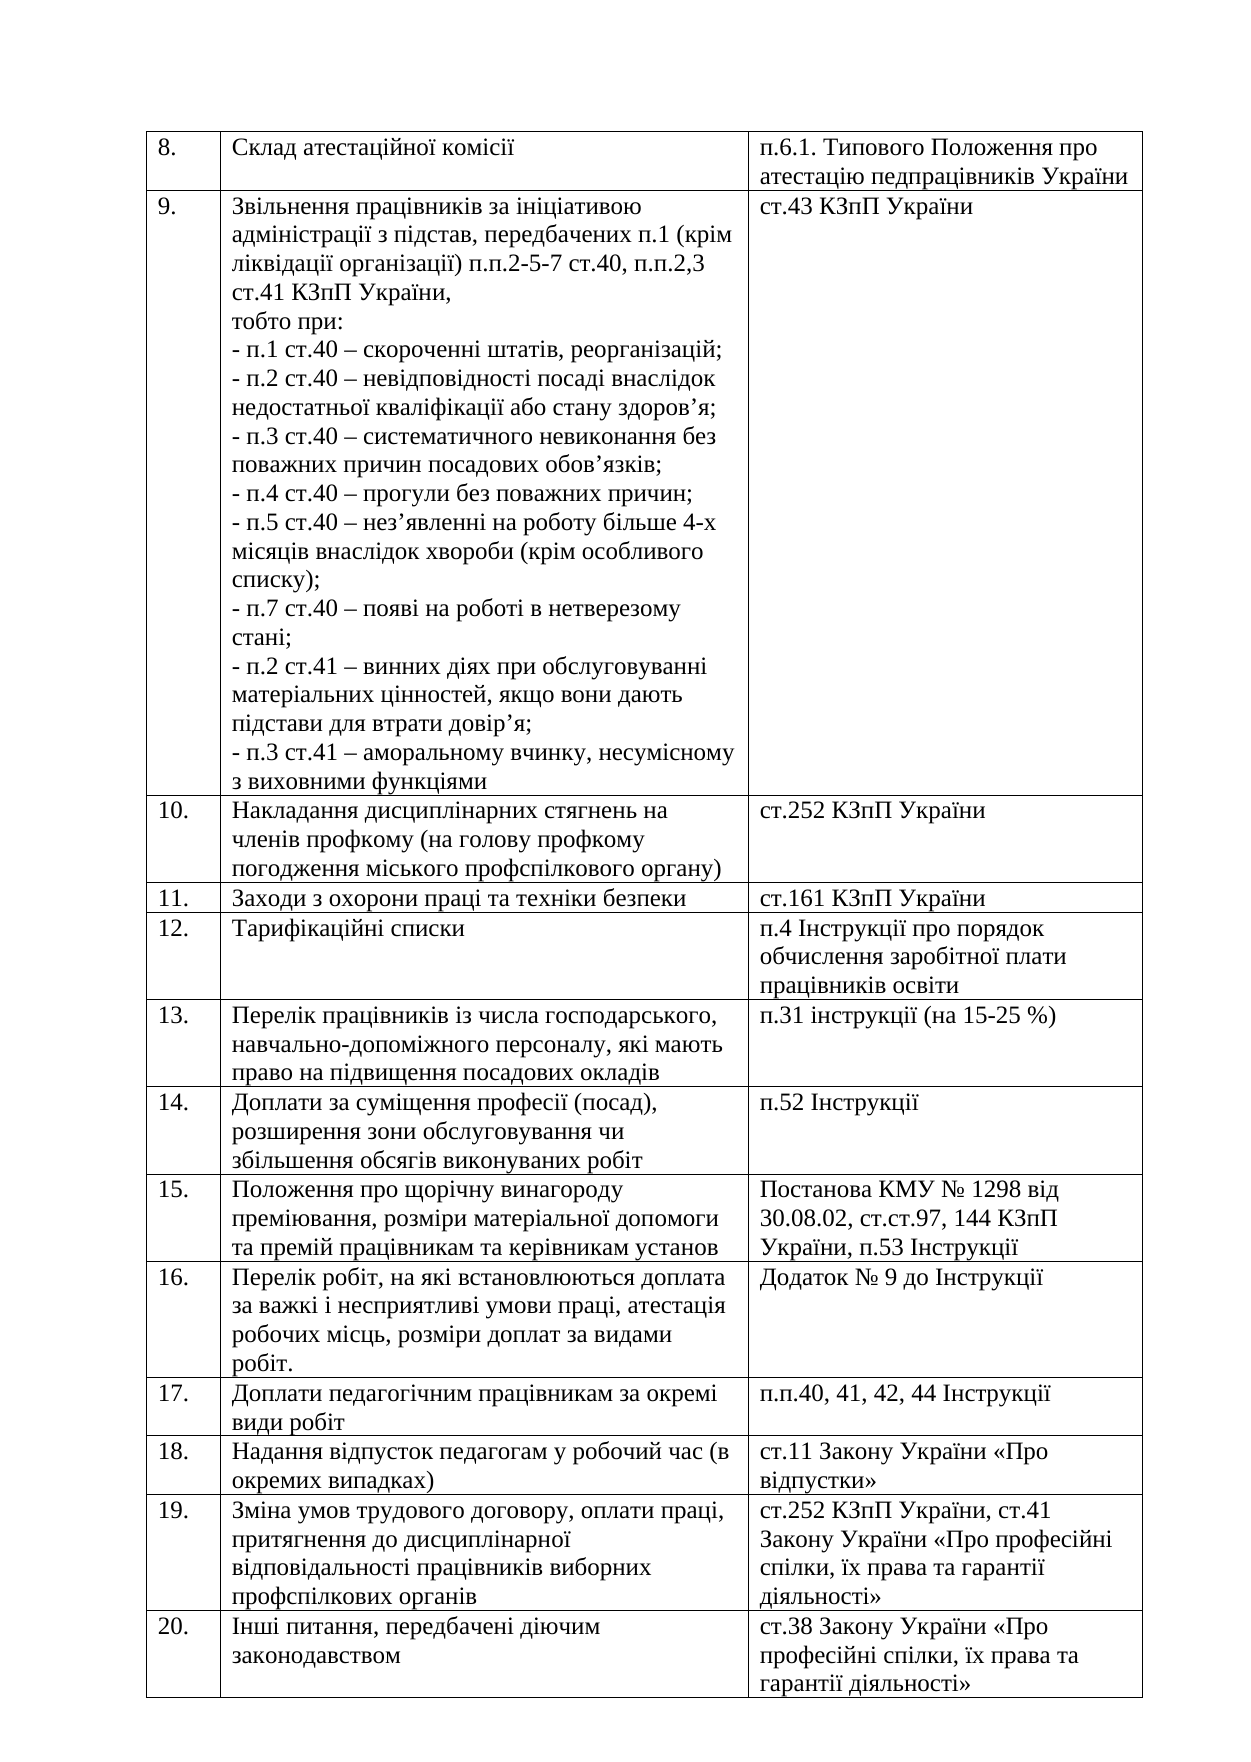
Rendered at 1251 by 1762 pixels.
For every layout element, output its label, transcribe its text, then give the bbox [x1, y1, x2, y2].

table_cell п.4 Інструкції про порядок обчислення заробітної плати працівників освіти [749, 913, 1142, 999]
table_cell 19. [147, 1495, 220, 1610]
table_cell Склад атестаційної комісії [221, 132, 748, 190]
table_cell Накладання дисциплінарних стягнень на членів профкому (на голову профкому погодження міського профспілкового органу) [221, 796, 748, 882]
table_cell Перелік робіт, на які встановлюються доплата за важкі і несприятливі умови праці, атестація робочих місць, розміри доплат за видами робіт. [221, 1262, 748, 1377]
table_cell ст.43 КЗпП України [749, 191, 1142, 794]
table_cell Постанова КМУ № 1298 від 30.08.02, ст.ст.97, 144 КЗпП України, п.53 Інструкції [749, 1175, 1142, 1261]
table_cell Положення про щорічну винагороду преміювання, розміри матеріальної допомоги та премій працівникам та керівникам установ [221, 1175, 748, 1261]
table_cell 14. [147, 1087, 220, 1173]
table_cell 11. [147, 883, 220, 912]
table_cell ст.252 КЗпП України, ст.41 Закону України «Про професійні спілки, їх права та гарантії діяльності» [749, 1495, 1142, 1610]
table_cell Надання відпусток педагогам у робочий час (в окремих випадках) [221, 1436, 748, 1494]
table_cell 15. [147, 1175, 220, 1261]
table_cell 13. [147, 1000, 220, 1086]
table_cell Перелік працівників із числа господарського, навчально-допоміжного персоналу, які мають право на підвищення посадових окладів [221, 1000, 748, 1086]
table_cell Тарифікаційні списки [221, 913, 748, 999]
table_cell Додаток № 9 до Інструкції [749, 1262, 1142, 1377]
table_cell 18. [147, 1436, 220, 1494]
table_cell п.52 Інструкції [749, 1087, 1142, 1173]
table_cell 9. [147, 191, 220, 794]
table_cell 12. [147, 913, 220, 999]
table_cell Доплати за суміщення професії (посад), розширення зони обслуговування чи збільшення обсягів виконуваних робіт [221, 1087, 748, 1173]
table_cell Звільнення працівників за ініціативою адміністрації з підстав, передбачених п.1 (крім ліквідації організації) п.п.2-5-7 ст.40, п.п.2,3 ст.41 КЗпП України, тобто при: - п.1 ст.40 – скороченні штатів, реорганізацій; - п.2 ст.40 – невідповідності посаді внаслідок недостатньої кваліфікації або стану здоров’я; - п.3 ст.40 – систематичного невиконання без поважних причин посадових обов’язків; - п.4 ст.40 – прогули без поважних причин; - п.5 ст.40 – нез’явленні на роботу більше 4-х місяців внаслідок хвороби (крім особливого списку); - п.7 ст.40 – появі на роботі в нетверезому стані; - п.2 ст.41 – винних діях при обслуговуванні матеріальних цінностей, якщо вони дають підстави для втрати довір’я; - п.3 ст.41 – аморальному вчинку, несумісному з виховними функціями [221, 191, 748, 794]
table_cell Заходи з охорони праці та техніки безпеки [221, 883, 748, 912]
table_cell п.31 інструкції (на 15-25 %) [749, 1000, 1142, 1086]
table_cell 20. [147, 1611, 220, 1697]
table_cell 17. [147, 1378, 220, 1435]
table_cell Зміна умов трудового договору, оплати праці, притягнення до дисциплінарної відповідальності працівників виборних профспілкових органів [221, 1495, 748, 1610]
table_cell Доплати педагогічним працівникам за окремі види робіт [221, 1378, 748, 1435]
table_cell п.п.40, 41, 42, 44 Інструкції [749, 1378, 1142, 1435]
table_cell Інші питання, передбачені діючим законодавством [221, 1611, 748, 1697]
table_cell 10. [147, 796, 220, 882]
table_cell 16. [147, 1262, 220, 1377]
table_cell п.6.1. Типового Положення про атестацію педпрацівників України [749, 132, 1142, 190]
table_cell ст.38 Закону України «Про професійні спілки, їх права та гарантії діяльності» [749, 1611, 1142, 1697]
table_cell ст.161 КЗпП України [749, 883, 1142, 912]
table_cell ст.11 Закону України «Про відпустки» [749, 1436, 1142, 1494]
table_cell 8. [147, 132, 220, 190]
table_cell ст.252 КЗпП України [749, 796, 1142, 882]
